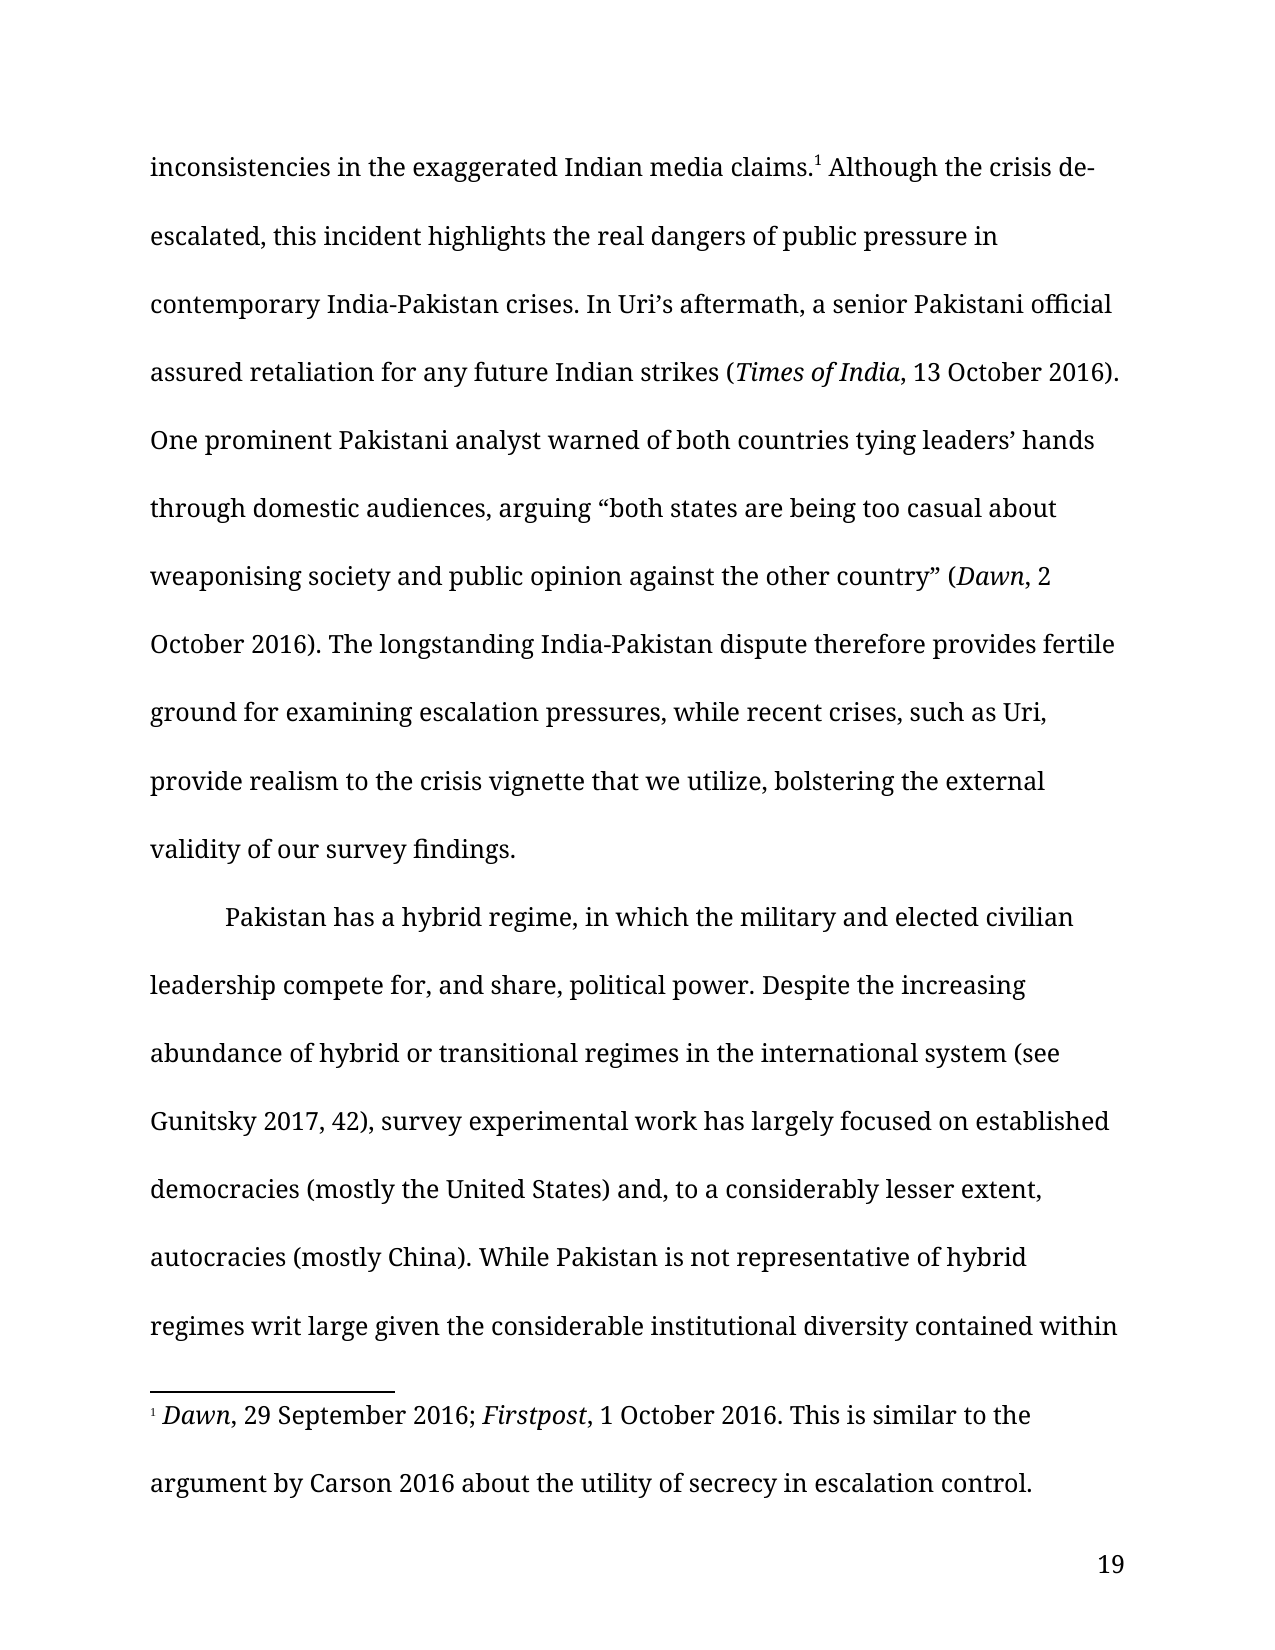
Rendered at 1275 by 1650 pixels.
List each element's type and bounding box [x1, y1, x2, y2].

text [150, 150, 1125, 865]
text [150, 899, 1125, 1342]
